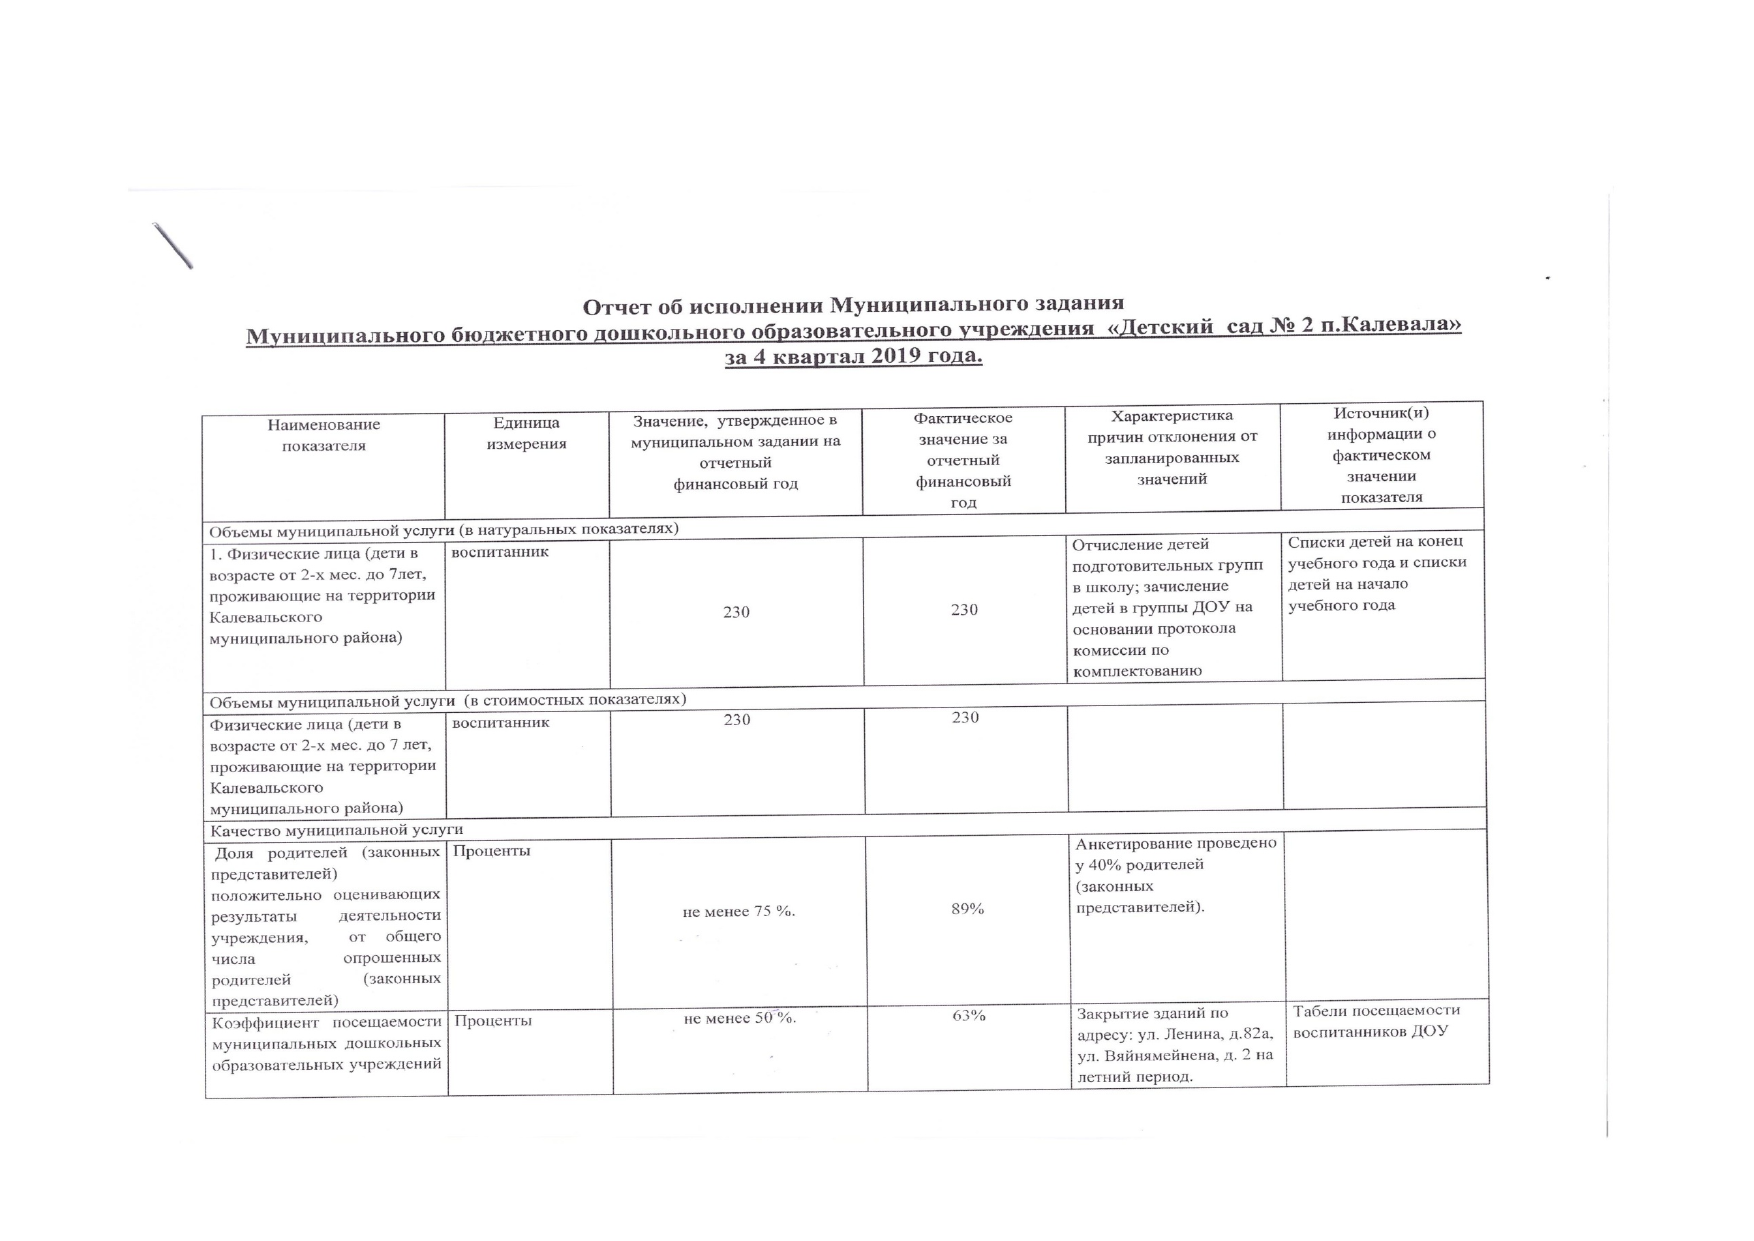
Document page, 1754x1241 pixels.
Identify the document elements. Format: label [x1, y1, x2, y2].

picture [118, 177, 1623, 1152]
